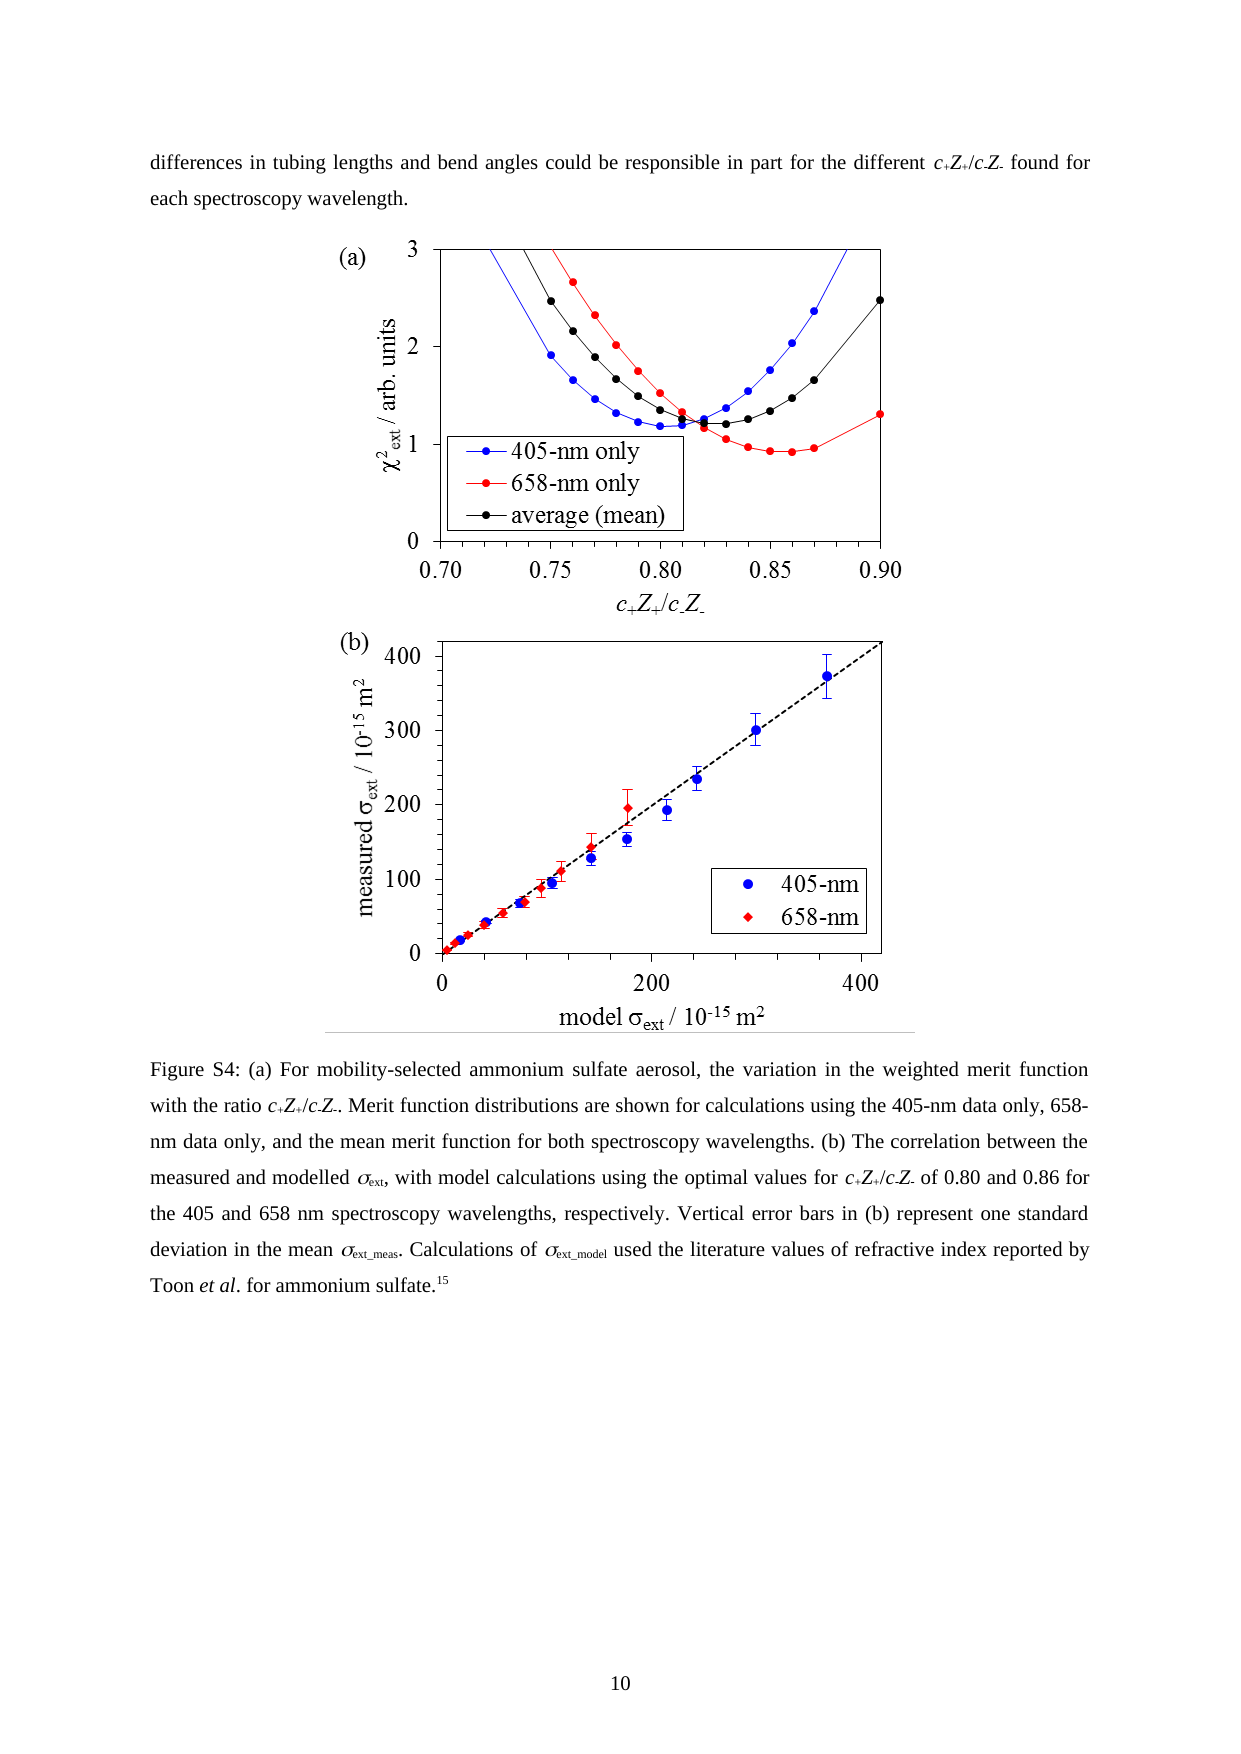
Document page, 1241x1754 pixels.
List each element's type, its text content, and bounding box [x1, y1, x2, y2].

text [150, 150, 1090, 210]
picture [325, 234, 916, 1033]
text Figure S4: (a) For mobility-selected ammonium sulfate aerosol, the variation in the weighted merit function with the ratio c+Z+/cZ. Merit function distributions are shown for calculations using the 405-nm data only, 658-nm data only, and the mean merit function for both spectroscopy wavelengths. (b) The correlation between the measured and modelled ext, with model calculations using the optimal values for c+Z+/cZ of 0.80 and 0.86 for the 405 and 658 nm spectroscopy wavelengths, respectively. Vertical error bars in (b) represent one standard deviation in the mean ext_meas. Calculations of ext_model used the literature values of refractive index reported by Toon et al. for ammonium sulfate.15 [150, 1057, 1090, 1297]
